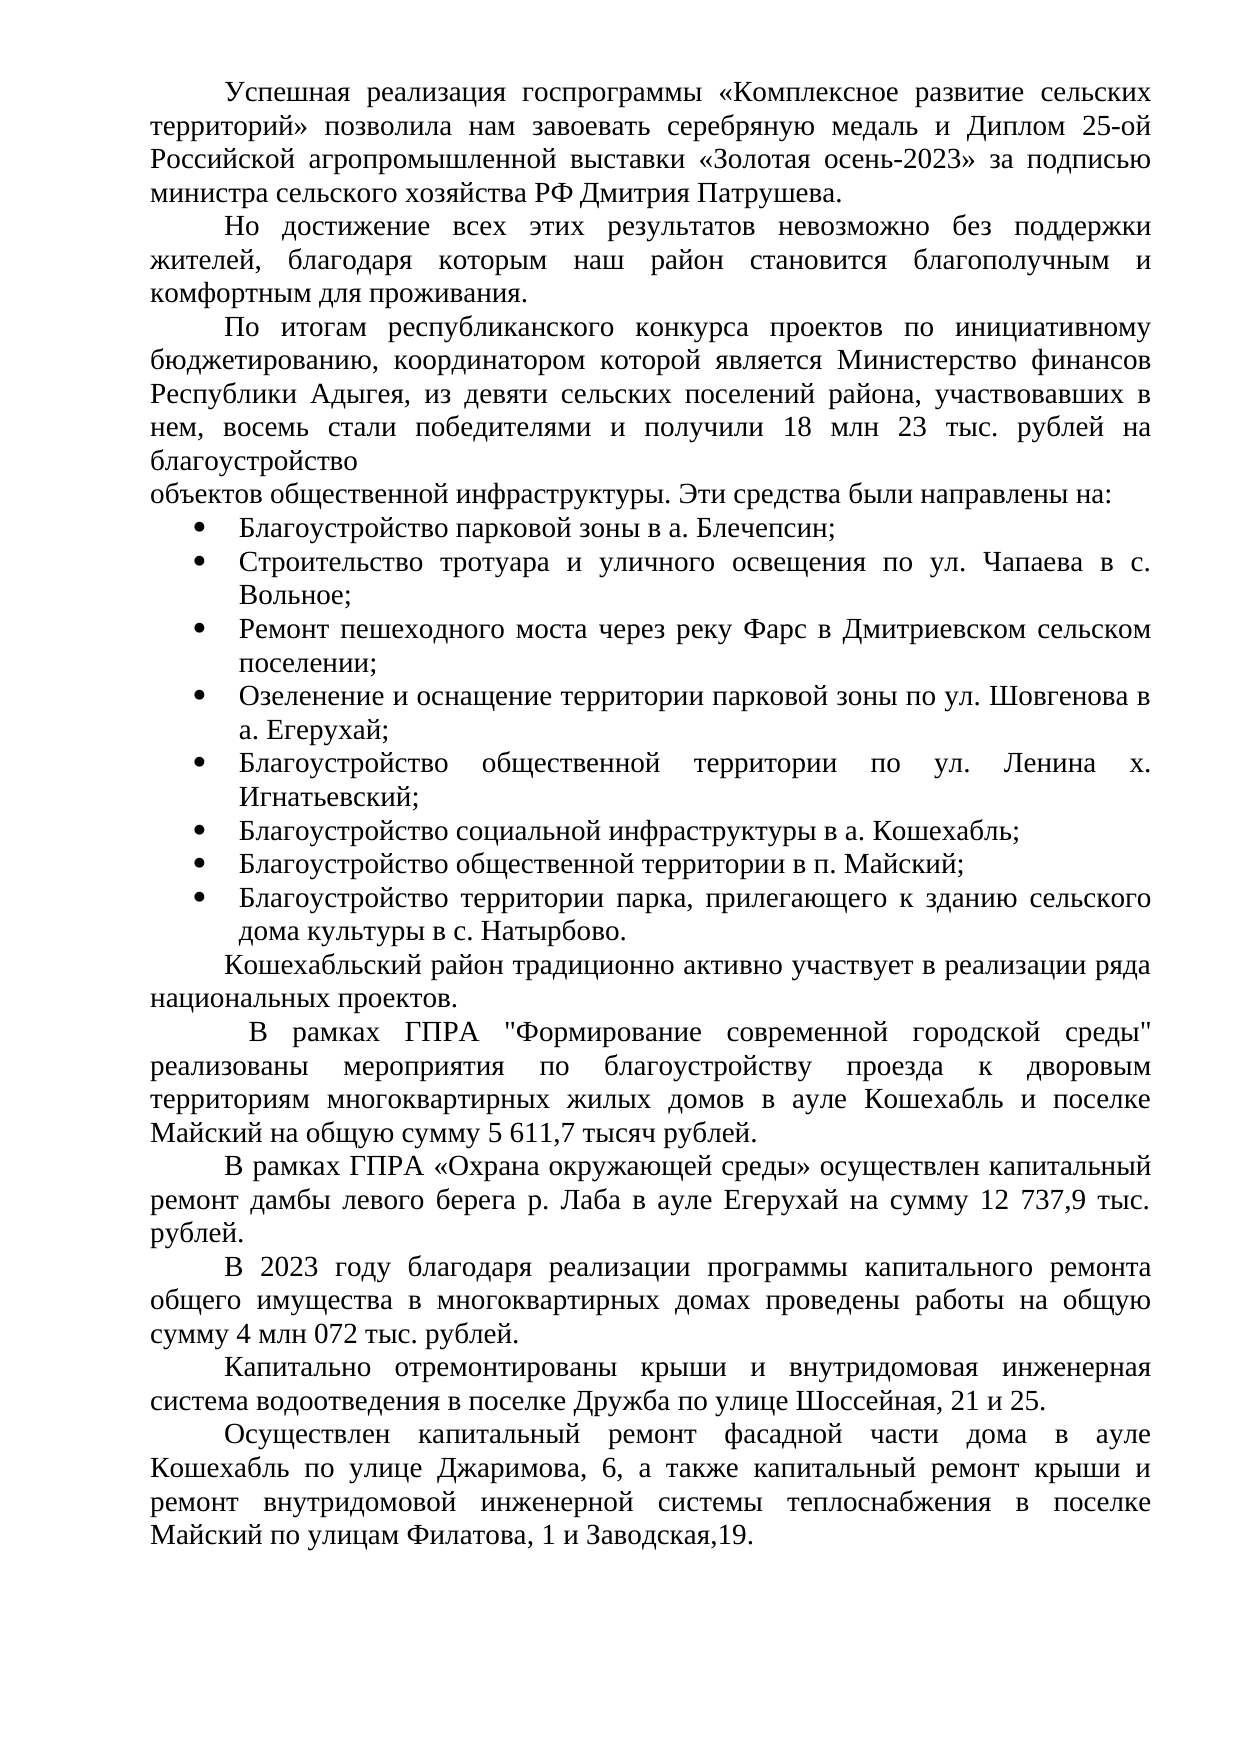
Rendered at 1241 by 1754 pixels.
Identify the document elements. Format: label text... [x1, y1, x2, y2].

text По итогам республиканского конкурса проектов по инициативному бюджетированию, координатором которой является Министерство финансов Республики Адыгея, из девяти сельских поселений района, участвовавших в нем, восемь стали победителями и получили 18 млн 23 тыс. рублей на благоустройство [150, 309, 1152, 477]
text объектов общественной инфраструктуры. Эти средства были направлены на: [150, 477, 1152, 510]
text В 2023 году благодаря реализации программы капитального ремонта общего имущества в многоквартирных домах проведены работы на общую сумму 4 млн 072 тыс. рублей. [150, 1249, 1152, 1349]
list Озеленение и оснащение территории парковой зоны по ул. Шовгенова в а. Егерухай; [194, 678, 1152, 745]
text В рамках ГПРА "Формирование современной городской среды" реализованы мероприятия по благоустройству проезда к дворовым территориям многоквартирных жилых домов в ауле Кошехабль и поселке Майский на общую сумму 5 611,7 тысяч рублей. [150, 1014, 1152, 1148]
text Осуществлен капитальный ремонт фасадной части дома в ауле Кошехабль по улице Джаримова, 6, а также капитальный ремонт крыши и ремонт внутридомовой инженерной системы теплоснабжения в поселке Майский по улицам Филатова, 1 и Заводская,19. [150, 1417, 1152, 1551]
list Строительство тротуара и уличного освещения по ул. Чапаева в с. Вольное; [194, 544, 1152, 611]
list Ремонт пешеходного моста через реку Фарс в Дмитриевском сельском поселении; [194, 611, 1152, 678]
list Благоустройство общественной территории в п. Майский; [194, 846, 1152, 880]
list Благоустройство социальной инфраструктуры в а. Кошехабль; [194, 813, 1152, 846]
text Кошехабльский район традиционно активно участвует в реализации ряда национальных проектов. [150, 947, 1152, 1014]
text Но достижение всех этих результатов невозможно без поддержки жителей, благодаря которым наш район становится благополучным и комфортным для проживания. [150, 208, 1152, 309]
text Капитально отремонтированы крыши и внутридомовая инженерная система водоотведения в поселке Дружба по улице Шоссейная, 21 и 25. [150, 1349, 1152, 1417]
list Благоустройство территории парка, прилегающего к зданию сельского дома культуры в с. Натырбово. [194, 880, 1152, 947]
list Благоустройство общественной территории по ул. Ленина х. Игнатьевский; [194, 745, 1152, 813]
text В рамках ГПРА «Охрана окружающей среды» осуществлен капитальный ремонт дамбы левого берега р. Лаба в ауле Егерухай на сумму 12 737,9 тыс. рублей. [150, 1148, 1152, 1249]
list Благоустройство парковой зоны в а. Блечепсин; [194, 510, 1152, 544]
text Успешная реализация госпрограммы «Комплексное развитие сельских территорий» позволила нам завоевать серебряную медаль и Диплом 25-ой Российской агропромышленной выставки «Золотая осень-2023» за подписью министра сельского хозяйства РФ Дмитрия Патрушева. [150, 74, 1152, 208]
